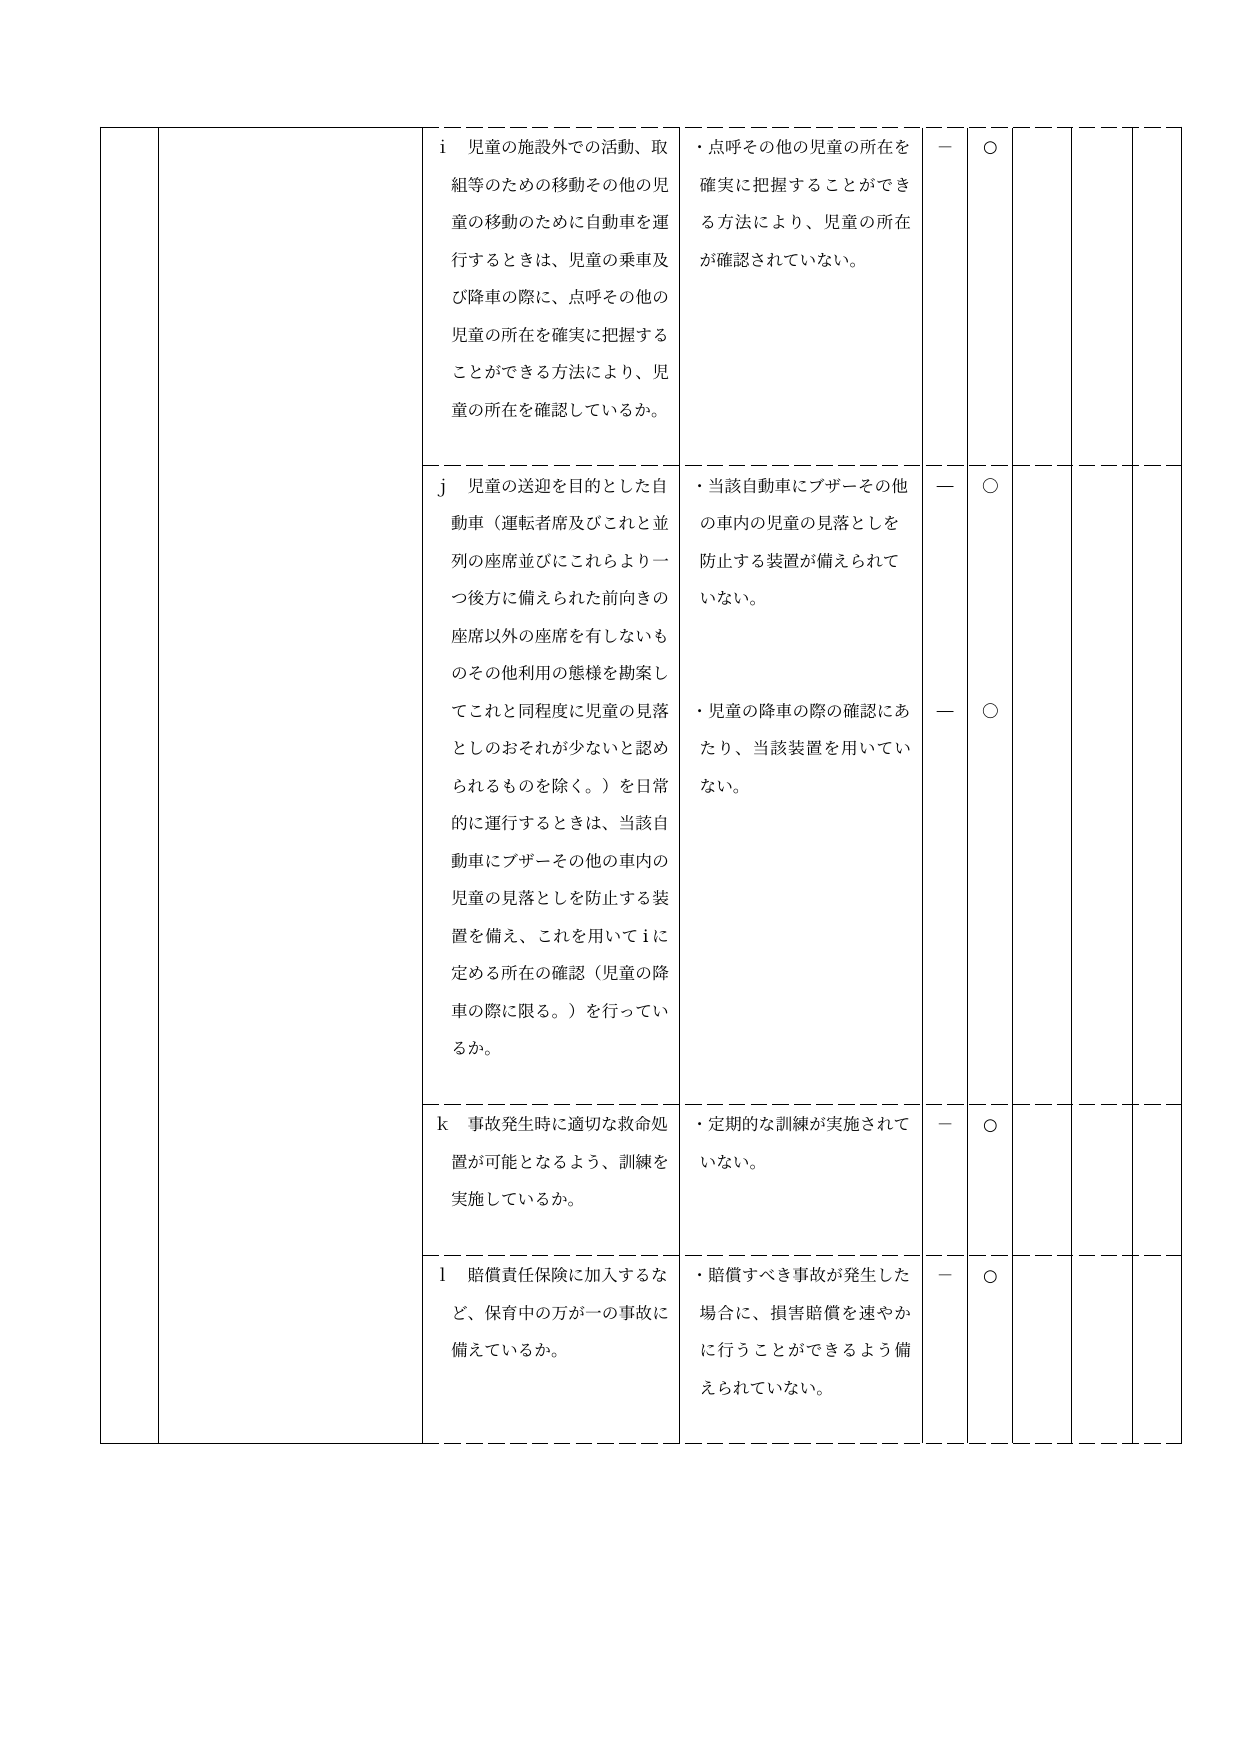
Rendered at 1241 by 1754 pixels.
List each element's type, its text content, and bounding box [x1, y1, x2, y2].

table_cell ｊ 児童の送迎を目的とした自動車（運転者席及びこれと並列の座席並びにこれらより一つ後方に備えられた前向きの座席以外の座席を有しないものその他利用の態様を勘案してこれと同程度に児童の見落としのおそれが少ないと認められるものを除く。）を日常的に運行するときは、当該自動車にブザーその他の車内の児童の見落としを防止する装置を備え、これを用いてiに定める所在の確認（児童の降車の際に限る。）を行っているか。 [423, 465, 679, 1104]
table_cell ○ [968, 1255, 1012, 1443]
table_cell [1072, 127, 1132, 465]
table_cell [1013, 465, 1071, 1104]
table_cell [1072, 1104, 1132, 1255]
table_cell 〇 〇 [968, 465, 1012, 1104]
table_cell ・当該自動車にブザーその他の車内の児童の見落としを防止する装置が備えられていない。 ・児童の降車の際の確認にあたり、当該装置を用いていない。 [680, 465, 922, 1104]
table_cell ― ― [923, 465, 967, 1104]
table_cell ｋ 事故発生時に適切な救命処置が可能となるよう、訓練を実施しているか。 [423, 1104, 679, 1255]
table_cell － [923, 1255, 967, 1443]
table_cell ○ [968, 1104, 1012, 1255]
table_cell [1013, 1104, 1071, 1255]
table_cell － [923, 127, 967, 465]
table_cell ・点呼その他の児童の所在を確実に把握することができる方法により、児童の所在が確認されていない。 [680, 127, 922, 465]
table_cell [1133, 127, 1181, 465]
table_cell [1072, 1255, 1132, 1443]
table_cell [1013, 127, 1071, 465]
table_cell [1133, 1255, 1181, 1443]
table_cell ｉ 児童の施設外での活動、取組等のための移動その他の児童の移動のために自動車を運行するときは、児童の乗車及び降車の際に、点呼その他の児童の所在を確実に把握することができる方法により、児童の所在を確認しているか。 [423, 127, 679, 465]
table_cell ・定期的な訓練が実施されていない。 [680, 1104, 922, 1255]
table_cell [1072, 465, 1132, 1104]
table_cell [1133, 1104, 1181, 1255]
table_cell ・賠償すべき事故が発生した場合に、損害賠償を速やかに行うことができるよう備えられていない。 [680, 1255, 922, 1443]
table_cell [1013, 1255, 1071, 1443]
table_cell － [923, 1104, 967, 1255]
table_cell [1133, 465, 1181, 1104]
table_cell ｌ 賠償責任保険に加入するなど、保育中の万が一の事故に備えているか。 [423, 1255, 679, 1443]
table_cell ○ [968, 127, 1012, 465]
